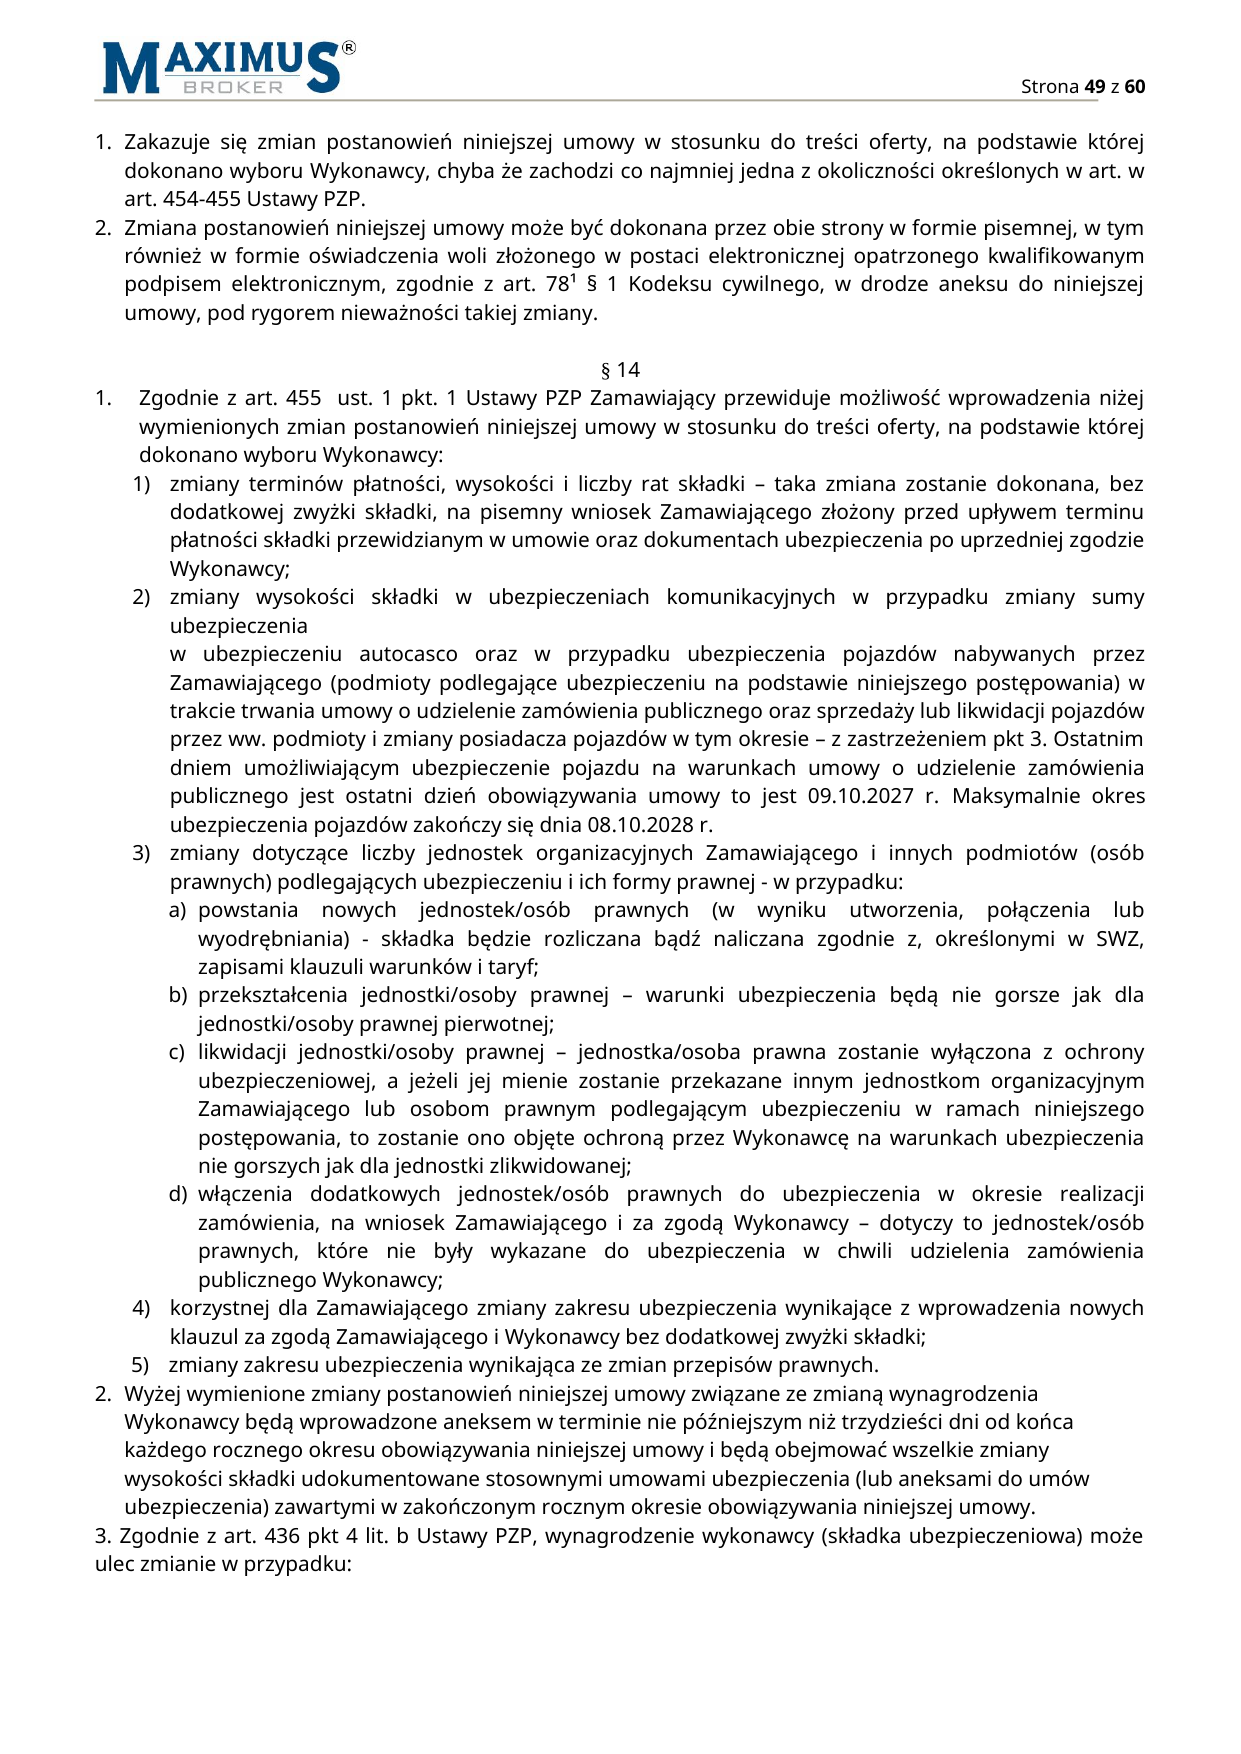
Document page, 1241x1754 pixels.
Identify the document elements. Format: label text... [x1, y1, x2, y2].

list Zakazuje się zmian postanowień niniejszej umowy w stosunku do treści oferty, na podstawie której dokonano wyboru Wykonawcy, chyba że zachodzi co najmniej jedna z okoliczności określonych w art. w art. 454-455 Ustawy PZP. [94, 127, 1146, 213]
list przekształcenia jednostki/osoby prawnej – warunki ubezpieczenia będą nie gorsze jak dla jednostki/osoby prawnej pierwotnej; [168, 981, 1146, 1037]
list zmiany terminów płatności, wysokości i liczby rat składki – taka zmiana zostanie dokonana, bez dodatkowej zwyżki składki, na pisemny wniosek Zamawiającego złożony przed upływem terminu płatności składki przewidzianym w umowie oraz dokumentach ubezpieczenia po uprzedniej zgodzie Wykonawcy; [132, 469, 1146, 582]
list likwidacji jednostki/osoby prawnej – jednostka/osoba prawna zostanie wyłączona z ochrony ubezpieczeniowej, a jeżeli jej mienie zostanie przekazane innym jednostkom organizacyjnym Zamawiającego lub osobom prawnym podlegającym ubezpieczeniu w ramach niniejszego postępowania, to zostanie ono objęte ochroną przez Wykonawcę na warunkach ubezpieczenia nie gorszych jak dla jednostki zlikwidowanej; [168, 1037, 1146, 1179]
list Wyżej wymienione zmiany postanowień niniejszej umowy związane ze zmianą wynagrodzenia Wykonawcy będą wprowadzone aneksem w terminie nie późniejszym niż trzydzieści dni od końca każdego rocznego okresu obowiązywania niniejszej umowy i będą obejmować wszelkie zmiany wysokości składki udokumentowane stosownymi umowami ubezpieczenia (lub aneksami do umów ubezpieczenia) zawartymi w zakończonym rocznym okresie obowiązywania niniejszej umowy. [94, 1379, 1146, 1521]
list zmiany wysokości składki w ubezpieczeniach komunikacyjnych w przypadku zmiany sumy ubezpieczenia w ubezpieczeniu autocasco oraz w przypadku ubezpieczenia pojazdów nabywanych przez Zamawiającego (podmioty podlegające ubezpieczeniu na podstawie niniejszego postępowania) w trakcie trwania umowy o udzielenie zamówienia publicznego oraz sprzedaży lub likwidacji pojazdów przez ww. podmioty i zmiany posiadacza pojazdów w tym okresie – z zastrzeżeniem pkt 3. Ostatnim dniem umożliwiającym ubezpieczenie pojazdu na warunkach umowy o udzielenie zamówienia publicznego jest ostatni dzień obowiązywania umowy to jest 09.10.2027 r. Maksymalnie okres ubezpieczenia pojazdów zakończy się dnia 08.10.2028 r. [132, 582, 1146, 838]
list zmiany dotyczące liczby jednostek organizacyjnych Zamawiającego i innych podmiotów (osób prawnych) podlegających ubezpieczeniu i ich formy prawnej - w przypadku: [132, 838, 1146, 895]
picture [97, 36, 362, 98]
list korzystnej dla Zamawiającego zmiany zakresu ubezpieczenia wynikające z wprowadzenia nowych klauzul za zgodą Zamawiającego i Wykonawcy bez dodatkowej zwyżki składki; [132, 1293, 1146, 1350]
text 14 [94, 355, 1146, 383]
list włączenia dodatkowych jednostek/osób prawnych do ubezpieczenia w okresie realizacji zamówienia, na wniosek Zamawiającego i za zgodą Wykonawcy – dotyczy to jednostek/osób prawnych, które nie były wykazane do ubezpieczenia w chwili udzielenia zamówienia publicznego Wykonawcy; [168, 1179, 1146, 1293]
list zmiany zakresu ubezpieczenia wynikająca ze zmian przepisów prawnych. [131, 1350, 1146, 1379]
list powstania nowych jednostek/osób prawnych (w wyniku utworzenia, połączenia lub wyodrębniania) - składka będzie rozliczana bądź naliczana zgodnie z, określonymi w SWZ, zapisami klauzuli warunków i taryf; [168, 895, 1146, 981]
list Zmiana postanowień niniejszej umowy może być dokonana przez obie strony w formie pisemnej, w tym również w formie oświadczenia woli złożonego w postaci elektronicznej opatrzonego kwalifikowanym podpisem elektronicznym, zgodnie z art. 78¹ § 1 Kodeksu cywilnego, w drodze aneksu do niniejszej umowy, pod rygorem nieważności takiej zmiany. [94, 213, 1146, 326]
list Zgodnie z art. 455 ust. 1 pkt. 1 Ustawy PZP Zamawiający przewiduje możliwość wprowadzenia niżej wymienionych zmian postanowień niniejszej umowy w stosunku do treści oferty, na podstawie której dokonano wyboru Wykonawcy: [94, 383, 1146, 469]
text 3. Zgodnie z art. 436 pkt 4 lit. b Ustawy PZP, wynagrodzenie wykonawcy (składka ubezpieczeniowa) może ulec zmianie w przypadku: [94, 1521, 1146, 1578]
